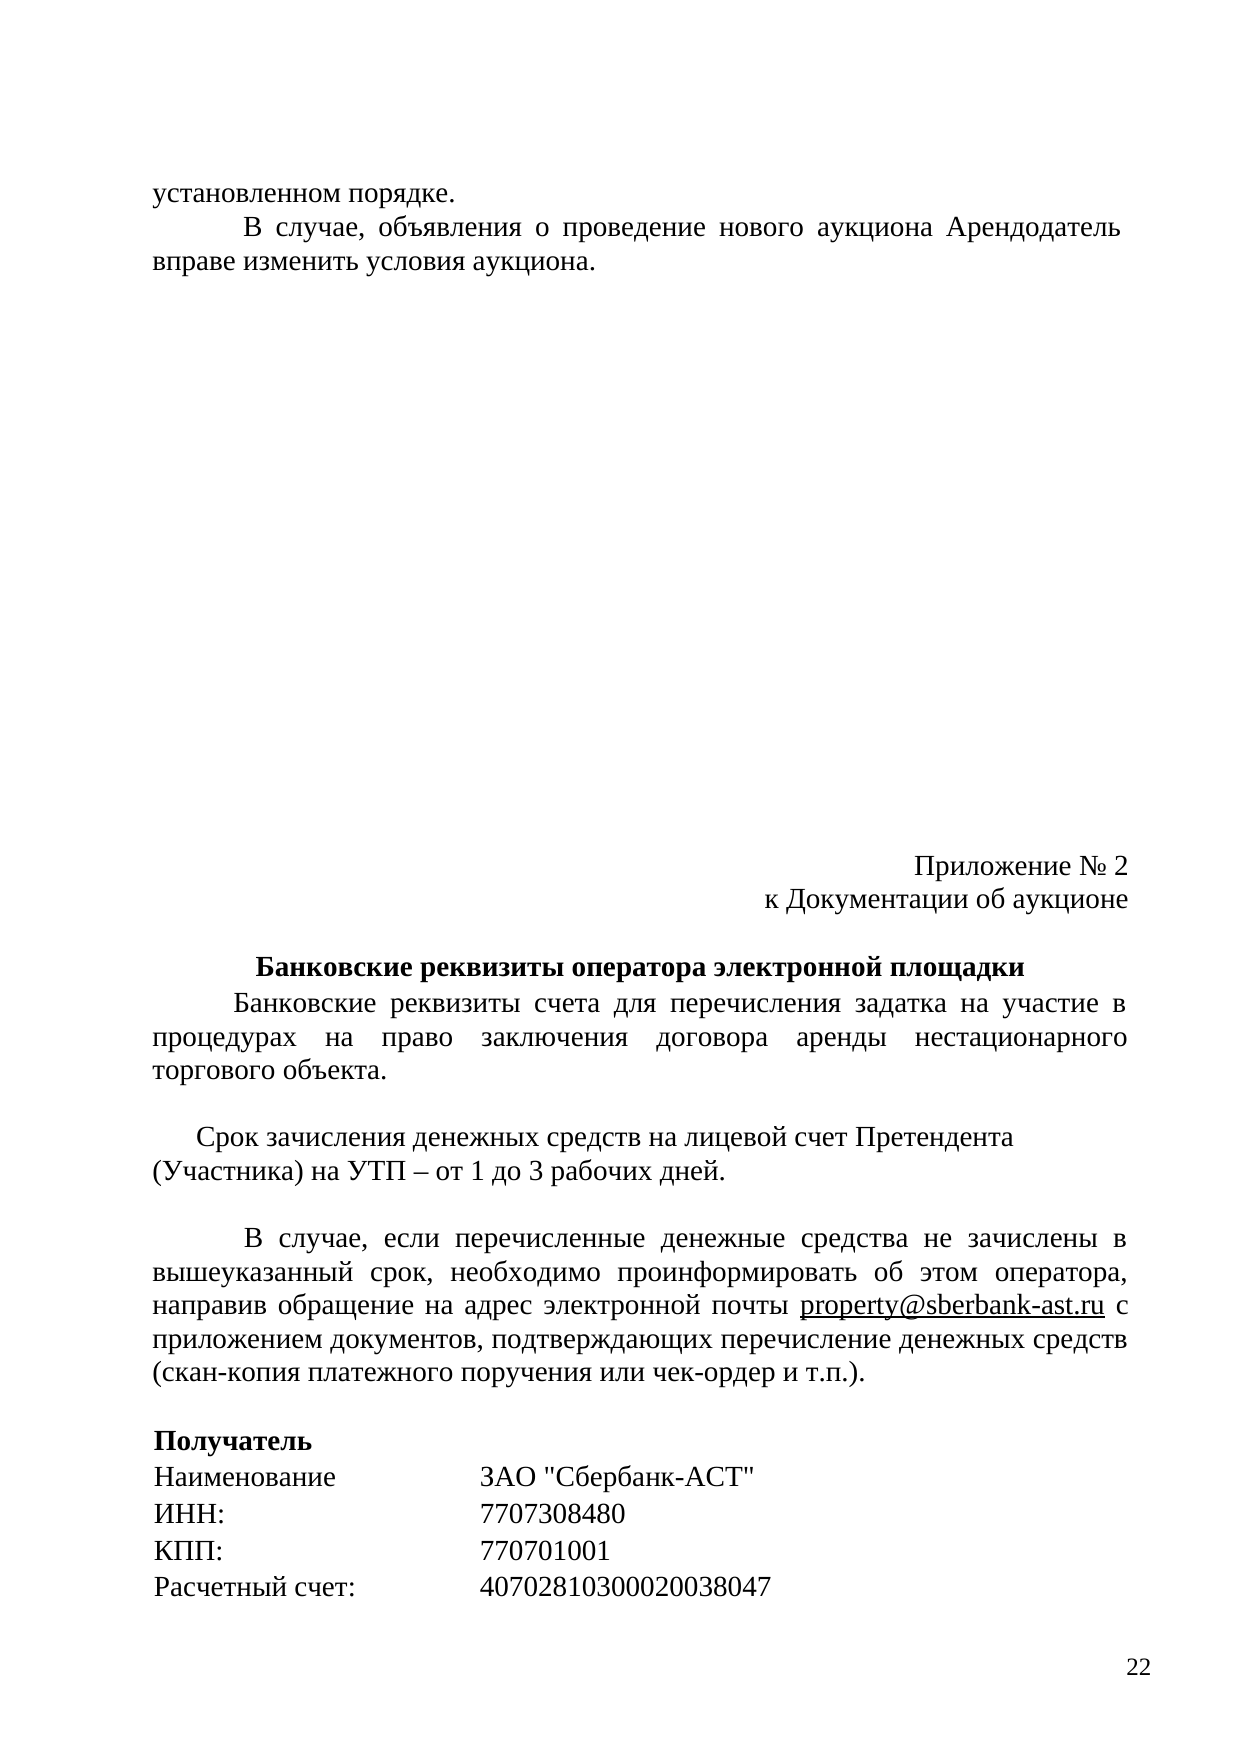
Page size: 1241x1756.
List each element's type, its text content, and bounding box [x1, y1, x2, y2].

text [152, 176, 1123, 209]
table_header Приложение № 2 к Документации об аукционе Банковские реквизиты оператора электронной площадки [151, 276, 1130, 984]
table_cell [151, 984, 1130, 1643]
text В случае, объявления о проведение нового аукциона Арендодатель вправе изменить условия аукциона. [152, 209, 1123, 276]
